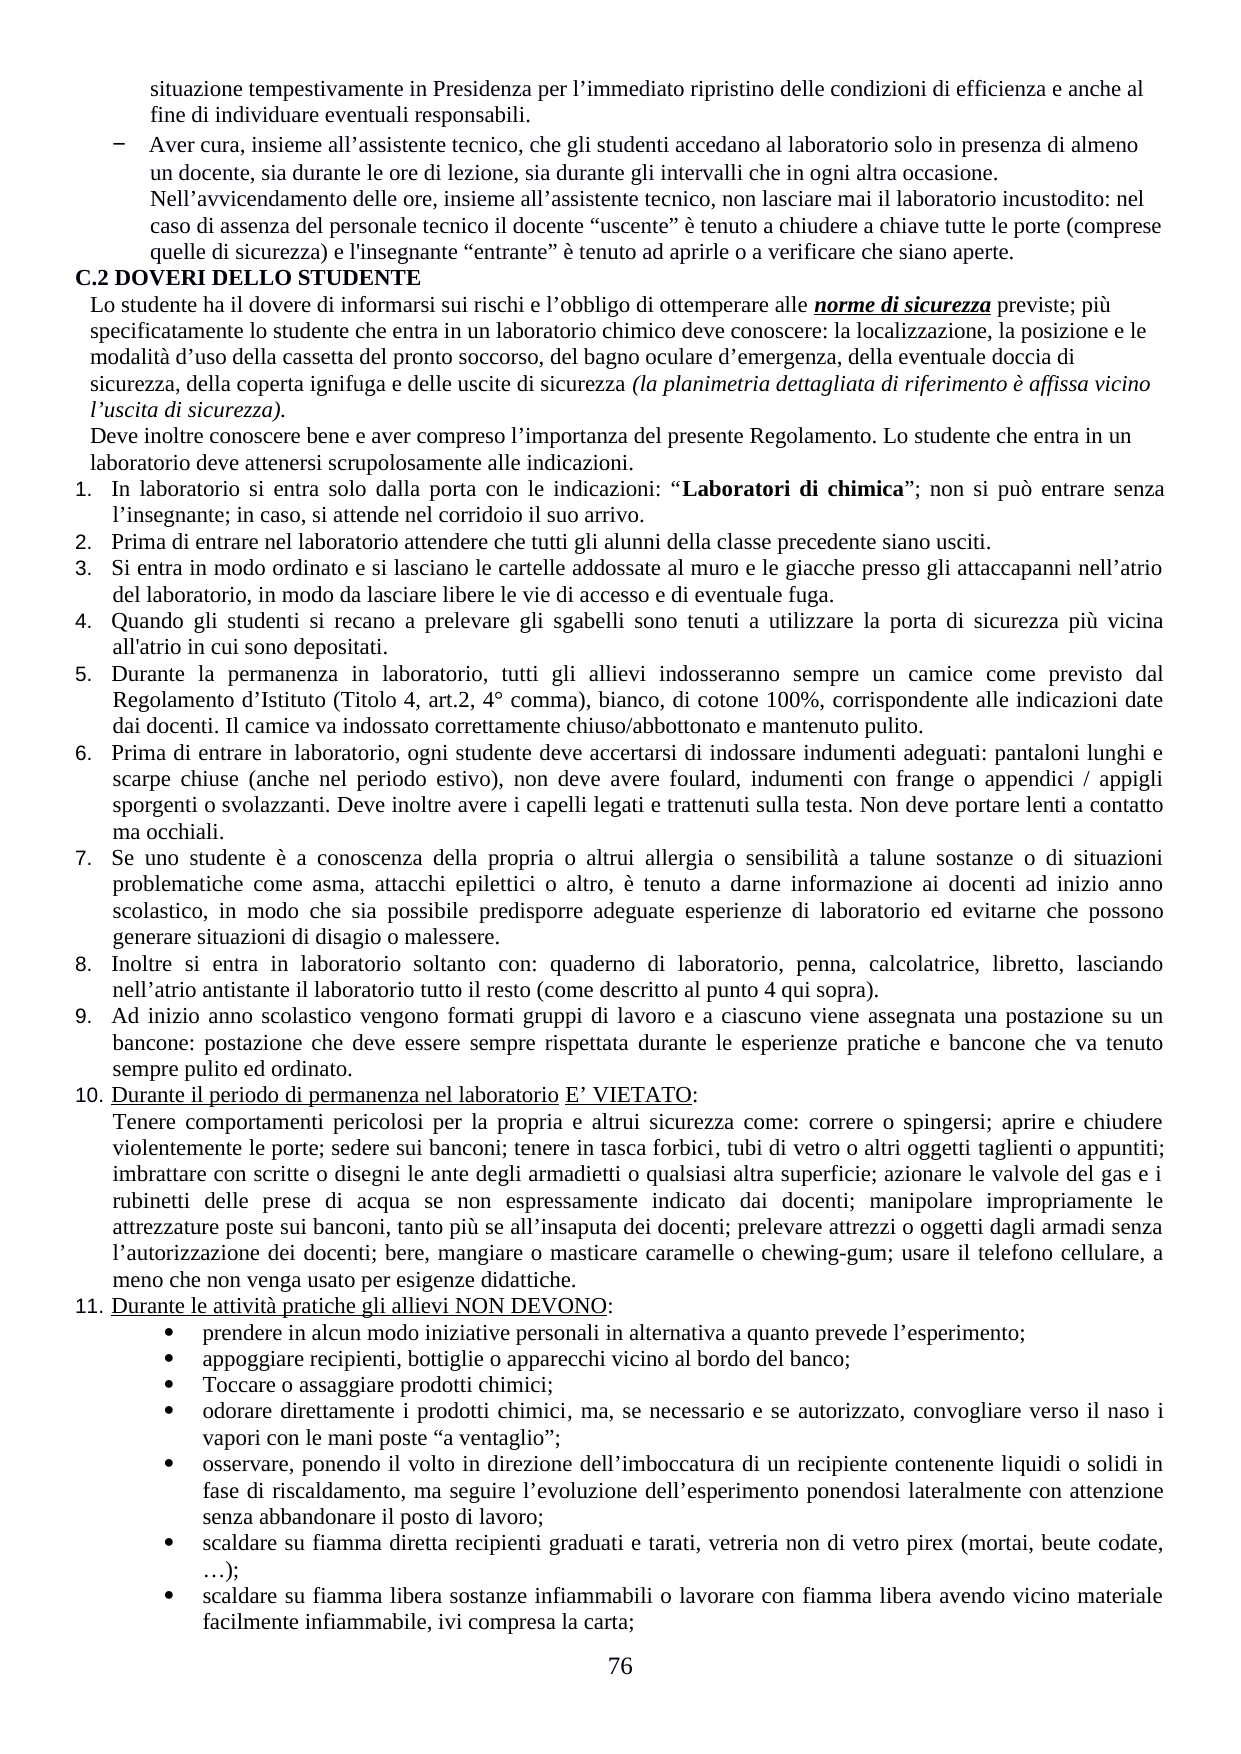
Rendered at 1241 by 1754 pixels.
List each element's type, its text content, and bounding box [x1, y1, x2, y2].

list appoggiare recipienti, bottiglie o apparecchi vicino al bordo del banco; [165, 1345, 1165, 1371]
list Prima di entrare in laboratorio, ogni studente deve accertarsi di indossare indumenti adeguati: pantaloni lunghi e scarpe chiuse (anche nel periodo estivo), non deve avere foulard, indumenti con frange o appendici / appigli sporgenti o svolazzanti. Deve inoltre avere i capelli legati e trattenuti sulla testa. Non deve portare lenti a contatto ma occhiali. [75, 739, 1165, 844]
list Prima di entrare nel laboratorio attendere che tutti gli alunni della classe precedente siano usciti. [75, 528, 1165, 554]
list Quando gli studenti si recano a prelevare gli sgabelli sono tenuti a utilizzare la porta di sicurezza più vicina all'atrio in cui sono depositati. [75, 607, 1165, 660]
list Toccare o assaggiare prodotti chimici; [165, 1371, 1165, 1398]
text C.2 DOVERI DELLO STUDENTE [75, 264, 1165, 291]
list Durante le attività pratiche gli allievi non devono: [75, 1292, 1165, 1318]
list Se uno studente è a conoscenza della propria o altrui allergia o sensibilità a talune sostanze o di situazioni problematiche come asma, attacchi epilettici o altro, è tenuto a darne informazione ai docenti ad inizio anno scolastico, in modo che sia possibile predisporre adeguate esperienze di laboratorio ed evitarne che possono generare situazioni di disagio o malessere. [75, 844, 1165, 949]
list In laboratorio si entra solo dalla porta con le indicazioni: “Laboratori di chimica”; non si può entrare senza l’insegnante; in caso, si attende nel corridoio il suo arrivo. [75, 475, 1165, 528]
list Ad inizio anno scolastico vengono formati gruppi di lavoro e a ciascuno viene assegnata una postazione su un bancone: postazione che deve essere sempre rispettata durante le esperienze pratiche e bancone che va tenuto sempre pulito ed ordinato. [75, 1002, 1165, 1081]
text Tenere comportamenti pericolosi per la propria e altrui sicurezza come: correre o spingersi; aprire e chiudere violentemente le porte; sedere sui banconi; tenere in tasca forbici, tubi di vetro o altri oggetti taglienti o appuntiti; imbrattare con scritte o disegni le ante degli armadietti o qualsiasi altra superficie; azionare le valvole del gas e i rubinetti delle prese di acqua se non espressamente indicato dai docenti; manipolare impropriamente le attrezzature poste sui banconi, tanto più se all’insaputa dei docenti; prelevare attrezzi o oggetti dagli armadi senza l’autorizzazione dei docenti; bere, mangiare o masticare caramelle o chewing-gum; usare il telefono cellulare, a meno che non venga usato per esigenze didattiche. [112, 1108, 1165, 1292]
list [112, 75, 1165, 128]
text Lo studente ha il dovere di informarsi sui rischi e l’obbligo di ottemperare alle norme di sicurezza previste; più specificatamente lo studente che entra in un laboratorio chimico deve conoscere: la localizzazione, la posizione e le modalità d’uso della cassetta del pronto soccorso, del bagno oculare d’emergenza, della eventuale doccia di sicurezza, della coperta ignifuga e delle uscite di sicurezza (la planimetria dettagliata di riferimento è affissa vicino l’uscita di sicurezza). [90, 291, 1165, 422]
list Si entra in modo ordinato e si lasciano le cartelle addossate al muro e le giacche presso gli attaccapanni nell’atrio del laboratorio, in modo da lasciare libere le vie di accesso e di eventuale fuga. [75, 554, 1165, 607]
list odorare direttamente i prodotti chimici, ma, se necessario e se autorizzato, convogliare verso il naso i vapori con le mani poste “a ventaglio”; [165, 1398, 1165, 1450]
list Durante il periodo di permanenza nel laboratorio E’ VIETATO: [75, 1081, 1165, 1108]
text Deve inoltre conoscere bene e aver compreso l’importanza del presente Regolamento. Lo studente che entra in un laboratorio deve attenersi scrupolosamente alle indicazioni. [90, 422, 1165, 475]
list Aver cura, insieme all’assistente tecnico, che gli studenti accedano al laboratorio solo in presenza di almeno un docente, sia durante le ore di lezione, sia durante gli intervalli che in ogni altra occasione. Nell’avvicendamento delle ore, insieme all’assistente tecnico, non lasciare mai il laboratorio incustodito: nel caso di assenza del personale tecnico il docente “uscente” è tenuto a chiudere a chiave tutte le porte (comprese quelle di sicurezza) e l'insegnante “entrante” è tenuto ad aprirle o a verificare che siano aperte. [112, 128, 1165, 264]
list scaldare su fiamma diretta recipienti graduati e tarati, vetreria non di vetro pirex (mortai, beute codate, …); [165, 1529, 1165, 1582]
list scaldare su fiamma libera sostanze infiammabili o lavorare con fiamma libera avendo vicino materiale facilmente infiammabile, ivi compresa la carta; [165, 1582, 1165, 1635]
list prendere in alcun modo iniziative personali in alternativa a quanto prevede l’esperimento; [165, 1318, 1165, 1345]
list Durante la permanenza in laboratorio, tutti gli allievi indosseranno sempre un camice come previsto dal Regolamento d’Istituto (Titolo 4, art.2, 4° comma), bianco, di cotone 100%, corrispondente alle indicazioni date dai docenti. Il camice va indossato correttamente chiuso/abbottonato e mantenuto pulito. [75, 660, 1165, 739]
list osservare, ponendo il volto in direzione dell’imboccatura di un recipiente contenente liquidi o solidi in fase di riscaldamento, ma seguire l’evoluzione dell’esperimento ponendosi lateralmente con attenzione senza abbandonare il posto di lavoro; [165, 1450, 1165, 1529]
list Inoltre si entra in laboratorio soltanto con: quaderno di laboratorio, penna, calcolatrice, libretto, lasciando nell’atrio antistante il laboratorio tutto il resto (come descritto al punto 4 qui sopra). [75, 949, 1165, 1002]
